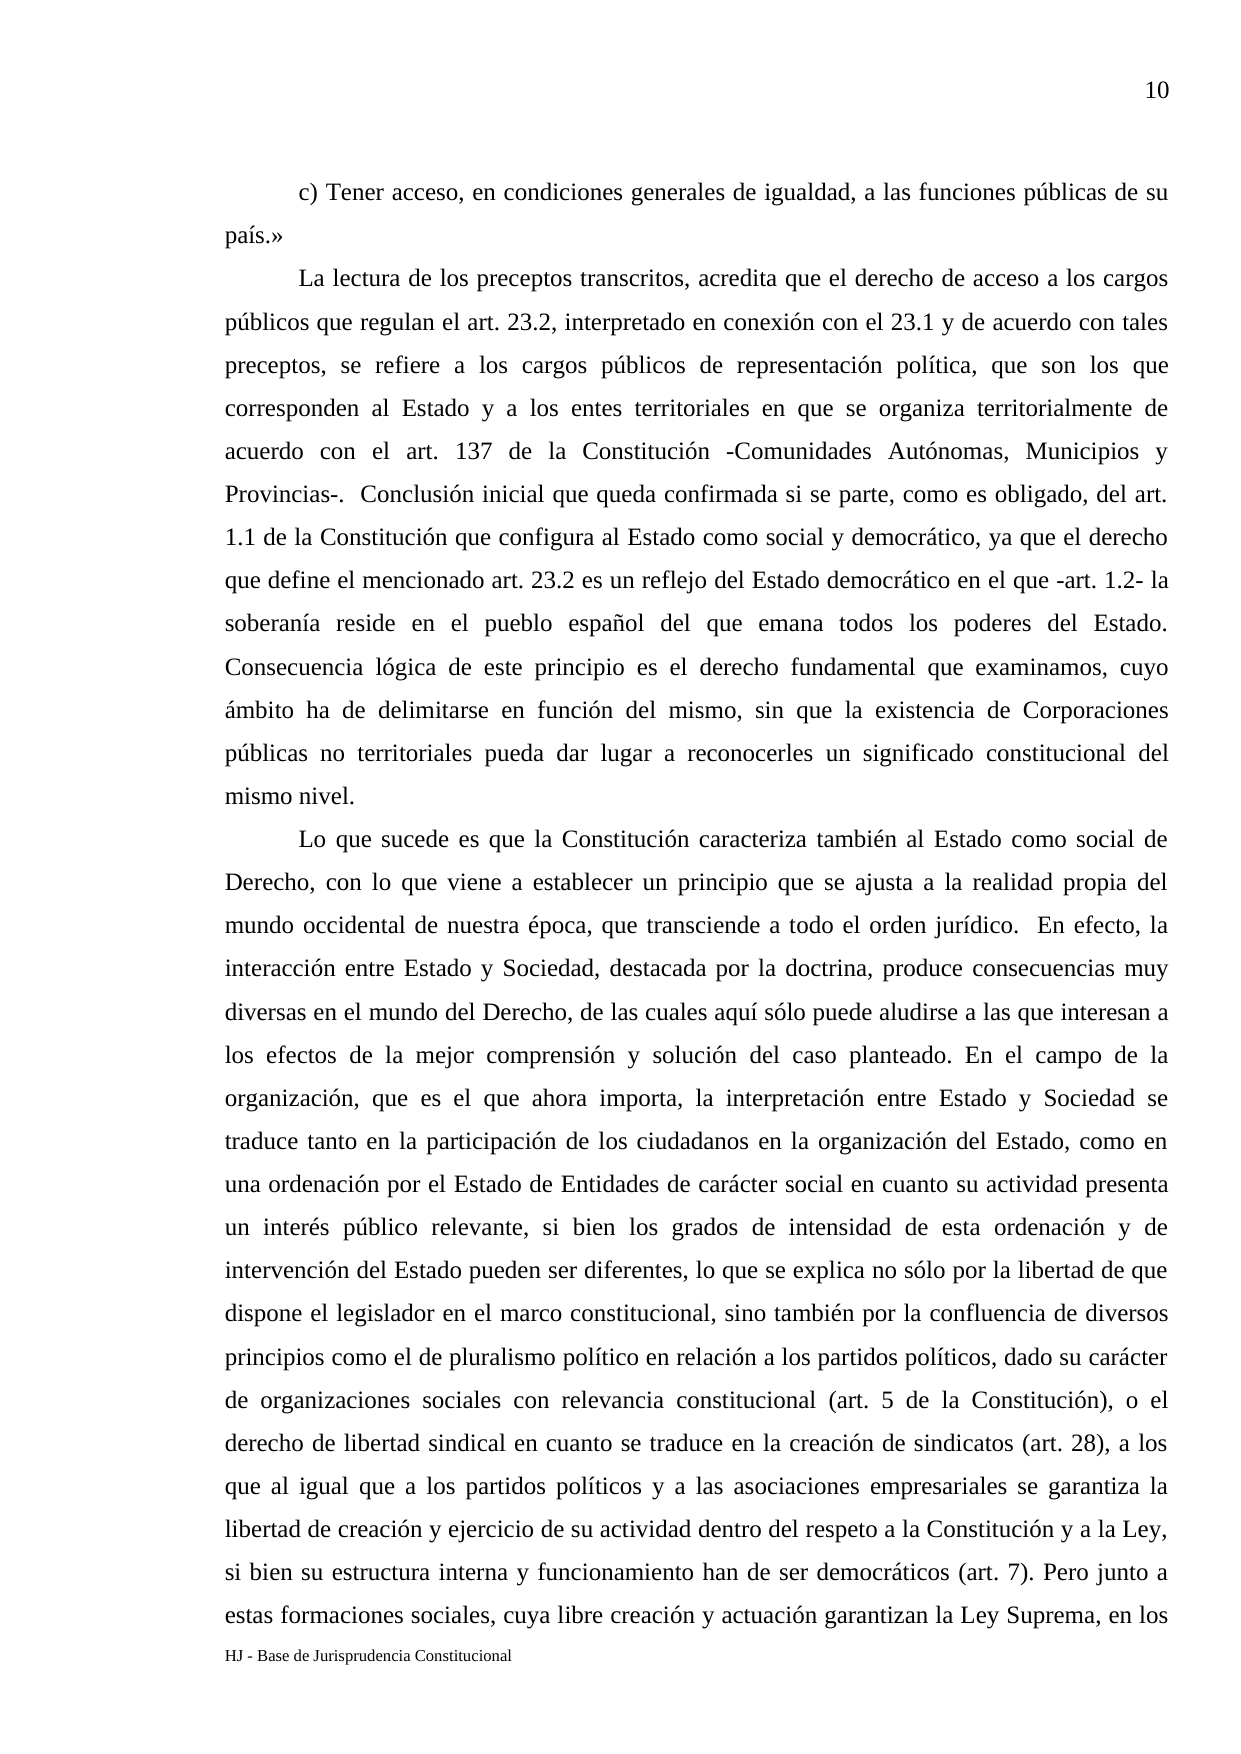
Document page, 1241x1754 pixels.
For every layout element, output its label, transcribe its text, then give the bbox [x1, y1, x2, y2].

text c) Tener acceso, en condiciones generales de igualdad, a las funciones públicas de su país.» [224, 177, 1169, 249]
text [224, 824, 1169, 1629]
text La lectura de los preceptos transcritos, acredita que el derecho de acceso a los cargos públicos que regulan el art. 23.2, interpretado en conexión con el 23.1 y de acuerdo con tales preceptos, se refiere a los cargos públicos de representación política, que son los que corresponden al Estado y a los entes territoriales en que se organiza territorialmente de acuerdo con el art. 137 de la Constitución -Comunidades Autónomas, Municipios y Provincias-. Conclusión inicial que queda confirmada si se parte, como es obligado, del art. 1.1 de la Constitución que configura al Estado como social y democrático, ya que el derecho que define el mencionado art. 23.2 es un reflejo del Estado democrático en el que -art. 1.2- la soberanía reside en el pueblo español del que emana todos los poderes del Estado. Consecuencia lógica de este principio es el derecho fundamental que examinamos, cuyo ámbito ha de delimitarse en función del mismo, sin que la existencia de Corporaciones públicas no territoriales pueda dar lugar a reconocerles un significado constitucional del mismo nivel. [224, 263, 1169, 810]
